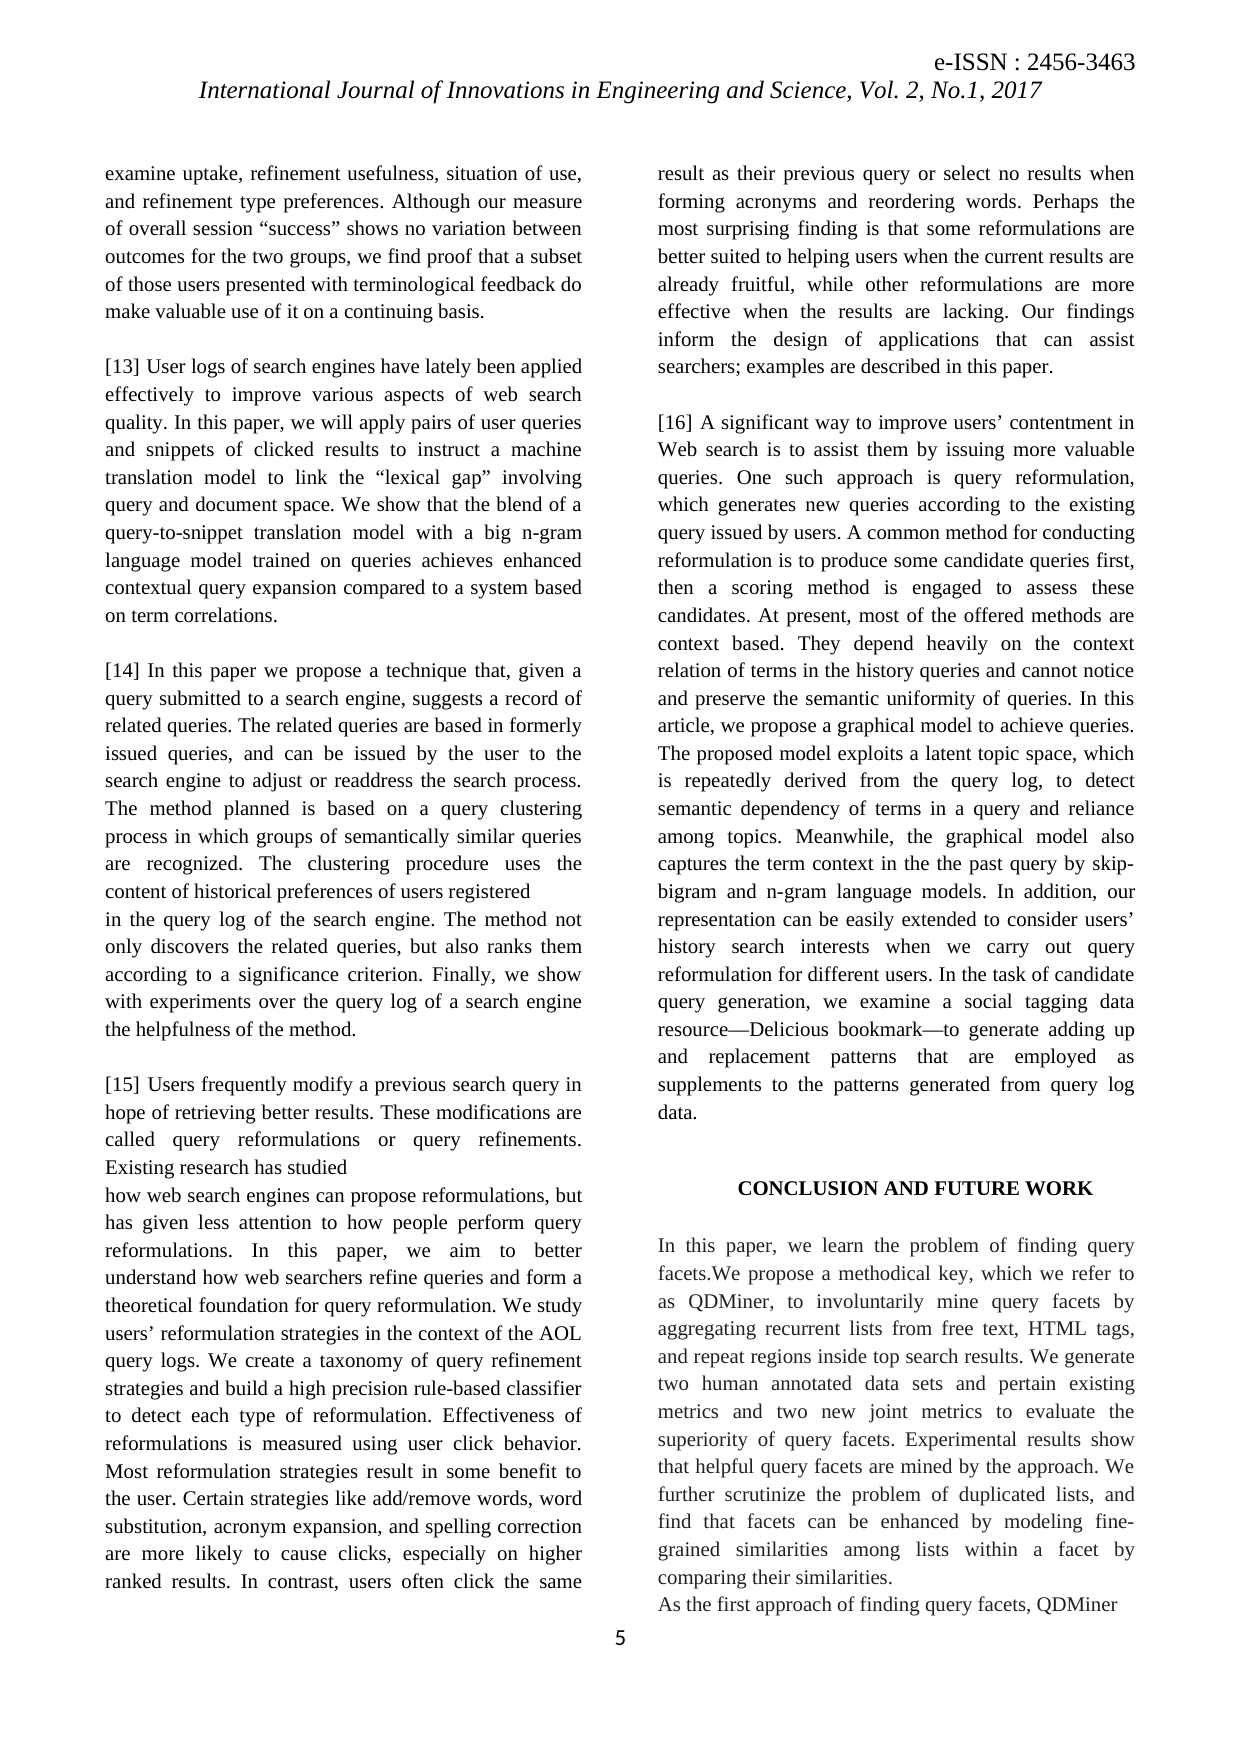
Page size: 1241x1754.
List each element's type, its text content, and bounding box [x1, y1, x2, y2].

text CONCLUSION AND FUTURE WORK [695, 1176, 1135, 1200]
text [15] Users frequently modify a previous search query in hope of retrieving better results. These modifications are called query reformulations or query refinements. Existing research has studied [105, 1072, 583, 1179]
text how web search engines can propose reformulations, but has given less attention to how people perform query reformulations. In this paper, we aim to better understand how web searchers refine queries and form a theoretical foundation for query reformulation. We study users’ reformulation strategies in the context of the AOL query logs. We create a taxonomy of query refinement strategies and build a high precision rule-based classifier to detect each type of reformulation. Effectiveness of reformulations is measured using user click behavior. Most reformulation strategies result in some benefit to the user. Certain strategies like add/remove words, word substitution, acronym expansion, and spelling correction are more likely to cause clicks, especially on higher ranked results. In contrast, users often click the same result as their previous query or select no results when forming acronyms and reordering words. Perhaps the most surprising finding is that some reformulations are better suited to helping users when the current results are already fruitful, while other reformulations are more effective when the results are lacking. Our findings inform the design of applications that can assist searchers; examples are described in this paper. [658, 161, 1135, 378]
text [14] In this paper we propose a technique that, given a query submitted to a search engine, suggests a record of related queries. The related queries are based in formerly issued queries, and can be issued by the user to the search engine to adjust or readdress the search process. The method planned is based on a query clustering process in which groups of semantically similar queries are recognized. The clustering procedure uses the content of historical preferences of users registered [105, 658, 583, 903]
text [13] User logs of search engines have lately been applied effectively to improve various aspects of web search quality. In this paper, we will apply pairs of user queries and snippets of clicked results to instruct a machine translation model to link the “lexical gap” involving query and document space. We show that the blend of a query-to-snippet translation model with a big n-gram language model trained on queries achieves enhanced contextual query expansion compared to a system based on term correlations. [105, 354, 583, 627]
text [16] A significant way to improve users’ contentment in Web search is to assist them by issuing more valuable queries. One such approach is query reformulation, which generates new queries according to the existing query issued by users. A common method for conducting reformulation is to produce some candidate queries first, then a scoring method is engaged to assess these candidates. At present, most of the offered methods are context based. They depend heavily on the context relation of terms in the history queries and cannot notice and preserve the semantic uniformity of queries. In this article, we propose a graphical model to achieve queries. The proposed model exploits a latent topic space, which is repeatedly derived from the query log, to detect semantic dependency of terms in a query and reliance among topics. Meanwhile, the graphical model also captures the term context in the the past query by skip-bigram and n-gram language models. In addition, our representation can be easily extended to consider users’ history search interests when we carry out query reformulation for different users. In the task of candidate query generation, we examine a social tagging data resource—Delicious bookmark—to generate adding up and replacement patterns that are employed as supplements to the patterns generated from query log data. [658, 409, 1135, 1124]
text in the query log of the search engine. The method not only discovers the related queries, but also ranks them according to a significance criterion. Finally, we show with experiments over the query log of a search engine the helpfulness of the method. [105, 906, 583, 1041]
text As the first approach of finding query facets, QDMiner [658, 1592, 1135, 1616]
text In this paper, we learn the problem of finding query facets.We propose a methodical key, which we refer to as QDMiner, to involuntarily mine query facets by aggregating recurrent lists from free text, HTML tags, and repeat regions inside top search results. We generate two human annotated data sets and pertain existing metrics and two new joint metrics to evaluate the superiority of query facets. Experimental results show that helpful query facets are mined by the approach. We further scrutinize the problem of duplicated lists, and find that facets can be enhanced by modeling fine-grained similarities among lists within a facet by comparing their similarities. [658, 1233, 1135, 1589]
text how web search engines can propose reformulations, but has given less attention to how people perform query reformulations. In this paper, we aim to better understand how web searchers refine queries and form a theoretical foundation for query reformulation. We study users’ reformulation strategies in the context of the AOL query logs. We create a taxonomy of query refinement strategies and build a high precision rule-based classifier to detect each type of reformulation. Effectiveness of reformulations is measured using user click behavior. Most reformulation strategies result in some benefit to the user. Certain strategies like add/remove words, word substitution, acronym expansion, and spelling correction are more likely to cause clicks, especially on higher ranked results. In contrast, users often click the same result as their previous query or select no results when forming acronyms and reordering words. Perhaps the most surprising finding is that some reformulations are better suited to helping users when the current results are already fruitful, while other reformulations are more effective when the results are lacking. Our findings inform the design of applications that can assist searchers; examples are described in this paper. [105, 1182, 583, 1593]
